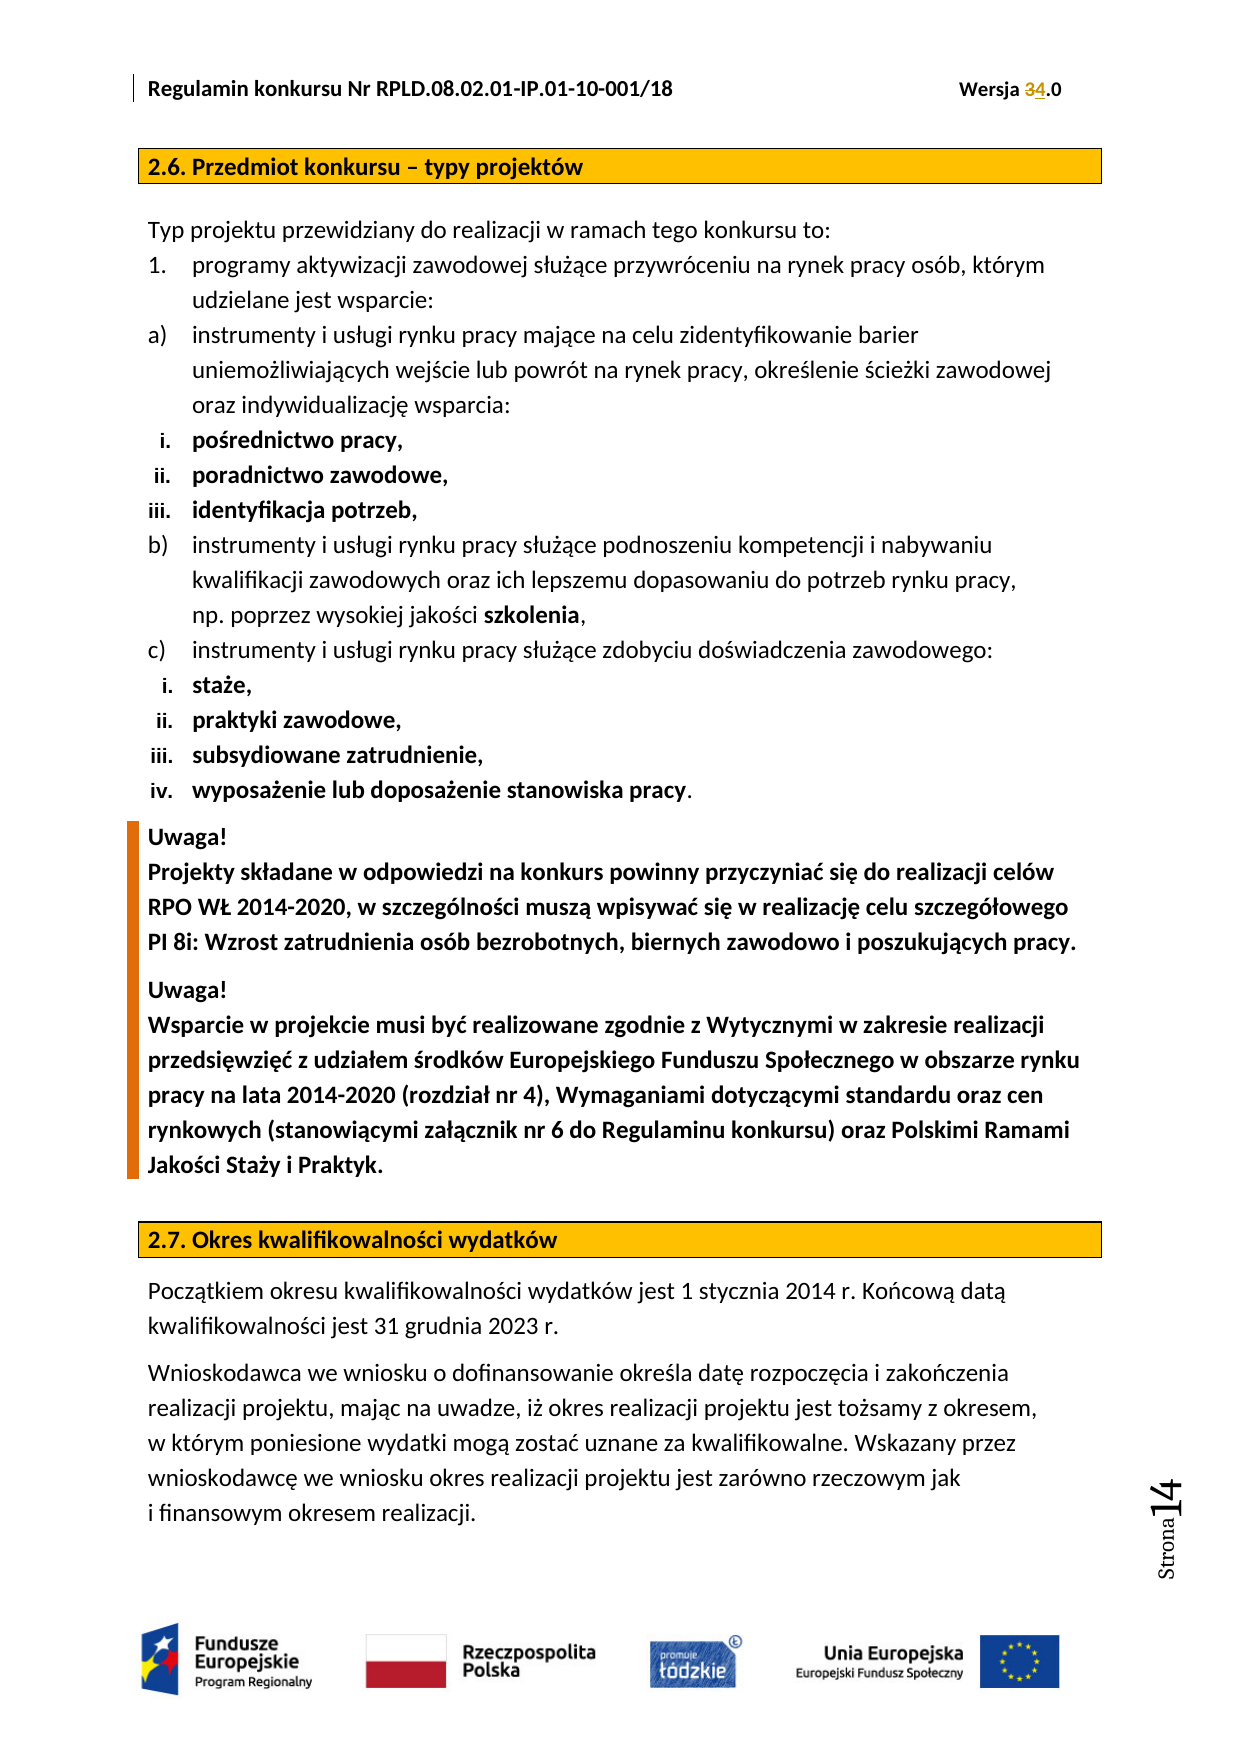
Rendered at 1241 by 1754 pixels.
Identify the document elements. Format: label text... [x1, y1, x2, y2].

list subsydiowane zatrudnienie, [173, 739, 1093, 769]
list Typ projektu przewidziany do realizacji w ramach tego konkursu to: [148, 214, 1093, 244]
text Projekty składane w odpowiedzi na konkurs powinny przyczyniać się do realizacji celów RPO WŁ 2014-2020, w szczególności muszą wpisywać się w realizację celu szczegółowego PI 8i: Wzrost zatrudnienia osób bezrobotnych, biernych zawodowo i poszukujących pracy. [139, 856, 1093, 957]
list instrumenty i usługi rynku pracy służące podnoszeniu kompetencji i nabywaniu kwalifikacji zawodowych oraz ich lepszemu dopasowaniu do potrzeb rynku pracy, np. poprzez wysokiej jakości szkolenia, [148, 529, 1093, 629]
list wyposażenie lub doposażenie stanowiska pracy. [173, 774, 1093, 804]
list instrumenty i usługi rynku pracy służące zdobyciu doświadczenia zawodowego: [148, 634, 1093, 664]
picture [53, 1561, 1105, 1751]
text Uwaga! [139, 821, 1093, 852]
text Uwaga! [139, 974, 1093, 1004]
list instrumenty i usługi rynku pracy mające na celu zidentyfikowanie barier uniemożliwiających wejście lub powrót na rynek pracy, określenie ścieżki zawodowej oraz indywidualizację wsparcia: [148, 319, 1093, 419]
list praktyki zawodowe, [173, 704, 1093, 734]
list programy aktywizacji zawodowej służące przywróceniu na rynek pracy osób, którym udzielane jest wsparcie: [148, 249, 1093, 314]
list Okres kwalifikowalności wydatków [139, 1223, 1101, 1257]
list identyfikacja potrzeb, [171, 494, 1093, 524]
list poradnictwo zawodowe, [171, 459, 1093, 489]
text Początkiem okresu kwalifikowalności wydatków jest 1 stycznia 2014 r. Końcową datą kwalifikowalności jest 31 grudnia 2023 r. [148, 1275, 1093, 1341]
list staże, [173, 669, 1093, 699]
list pośrednictwo pracy, [171, 424, 1093, 454]
list Przedmiot konkursu – typy projektów [139, 149, 1101, 183]
text Wnioskodawca we wniosku o dofinansowanie określa datę rozpoczęcia i zakończenia realizacji projektu, mając na uwadze, iż okres realizacji projektu jest tożsamy z okresem, w którym poniesione wydatki mogą zostać uznane za kwalifikowalne. Wskazany przez wnioskodawcę we wniosku okres realizacji projektu jest zarówno rzeczowym jak i finansowym okresem realizacji. [148, 1358, 1093, 1528]
text Wsparcie w projekcie musi być realizowane zgodnie z Wytycznymi w zakresie realizacji przedsięwzięć z udziałem środków Europejskiego Funduszu Społecznego w obszarze rynku pracy na lata 2014-2020 (rozdział nr 4), Wymaganiami dotyczącymi standardu oraz cen rynkowych (stanowiącymi załącznik nr 6 do Regulaminu konkursu) oraz Polskimi Ramami Jakości Staży i Praktyk. [139, 1009, 1093, 1179]
